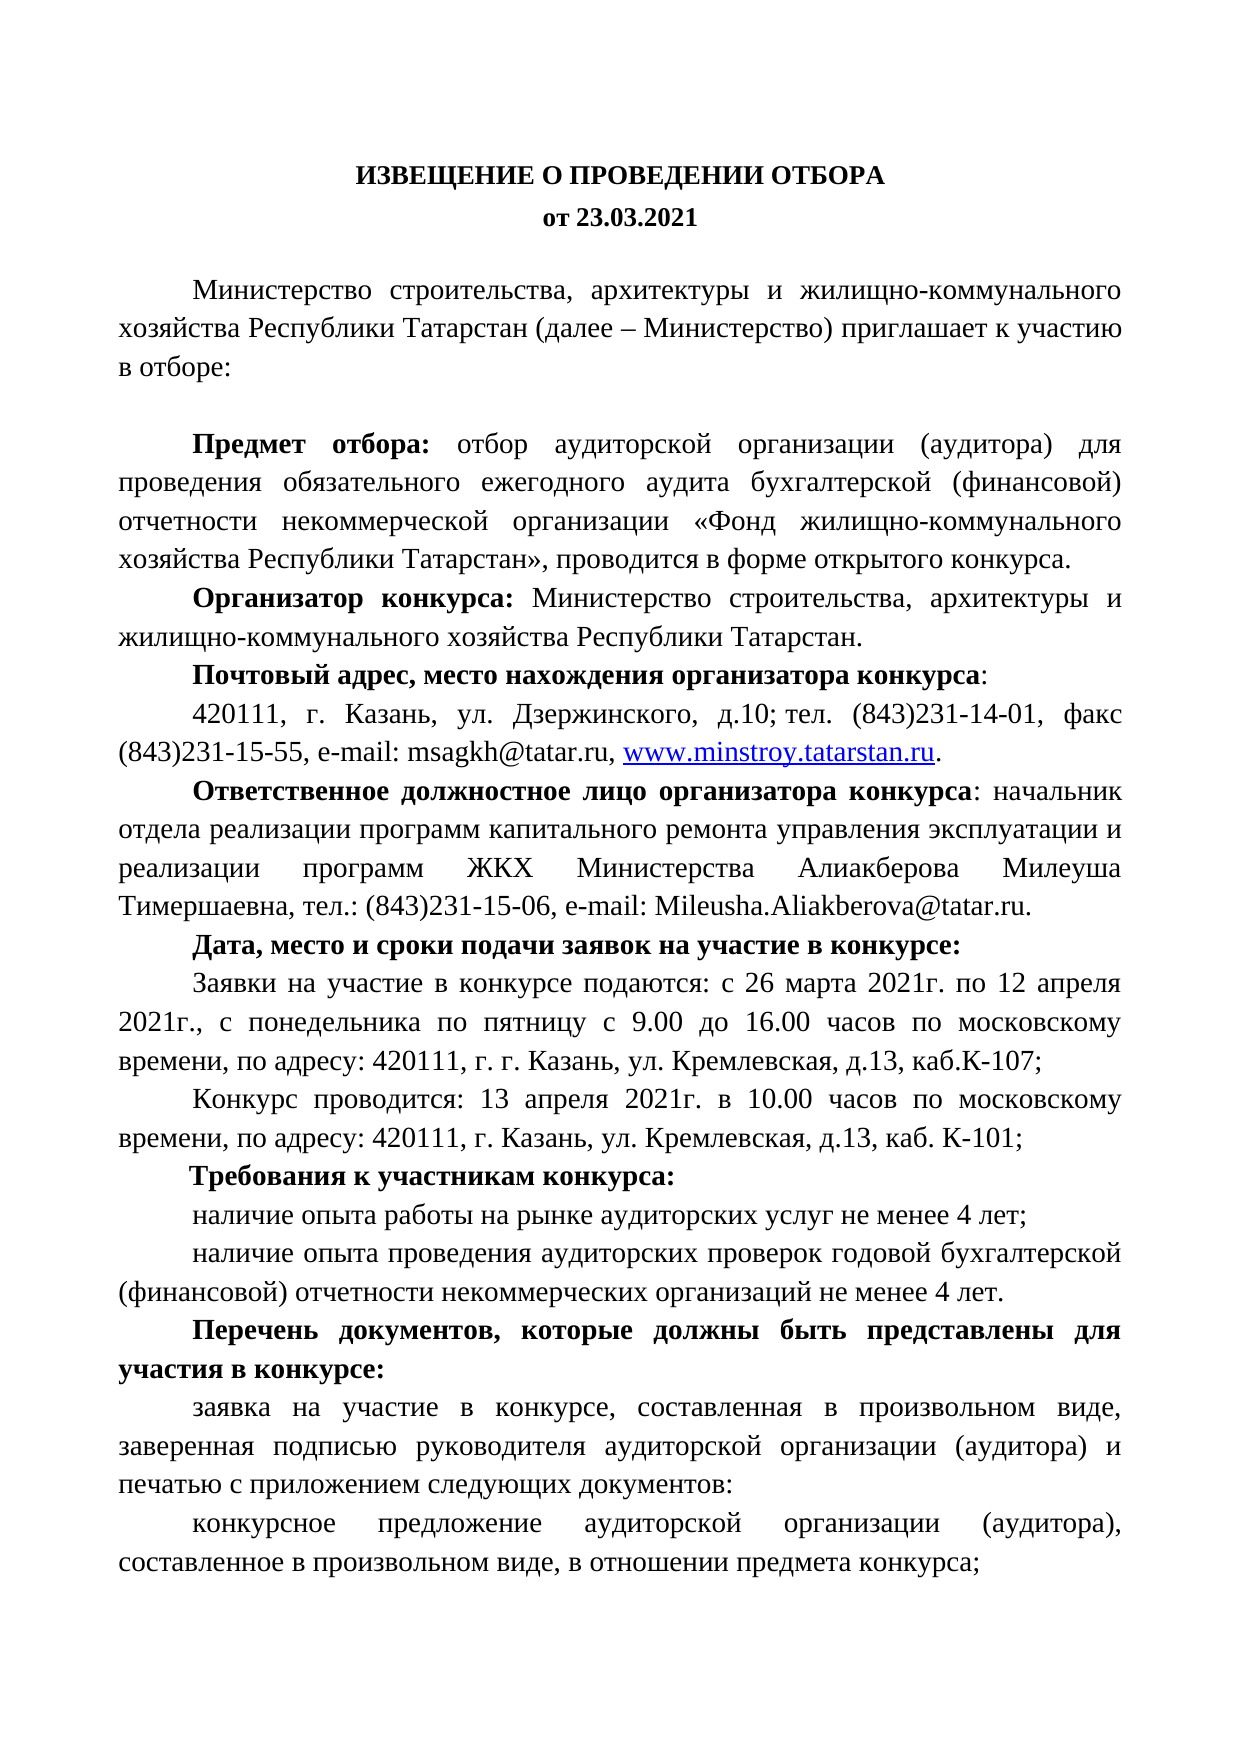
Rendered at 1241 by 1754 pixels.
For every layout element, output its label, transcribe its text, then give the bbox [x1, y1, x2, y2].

text заявка на участие в конкурсе, составленная в произвольном виде, заверенная подписью руководителя аудиторской организации (аудитора) и печатью с приложением следующих документов: [118, 1389, 1122, 1500]
text Министерство строительства, архитектуры и жилищно-коммунального хозяйства Республики Татарстан (далее – Министерство) приглашает к участию в отборе: [118, 272, 1122, 382]
text Почтовый адрес, место нахождения организатора конкурса: [118, 657, 1122, 691]
text Заявки на участие в конкурсе подаются: с 26 марта 2021г. по 12 апреля 2021г., с понедельника по пятницу с 9.00 до 16.00 часов по московскому времени, по адресу: 420111, г. г. Казань, ул. Кремлевская, д.13, каб.К-107; [118, 966, 1122, 1076]
text Конкурс проводится: 13 апреля 2021г. в 10.00 часов по московскому времени, по адресу: 420111, г. Казань, ул. Кремлевская, д.13, каб. К-101; [118, 1081, 1122, 1153]
text Перечень документов, которые должны быть представлены для участия в конкурсе: [118, 1312, 1122, 1384]
text Организатор конкурса: Министерство строительства, архитектуры и жилищно-коммунального хозяйства Республики Татарстан. [118, 580, 1122, 652]
text наличие опыта проведения аудиторских проверок годовой бухгалтерской (финансовой) отчетности некоммерческих организаций не менее 4 лет. [118, 1235, 1122, 1307]
text ИЗВЕЩЕНИЕ О ПРОВЕДЕНИИ ОТБОРА [118, 159, 1122, 190]
text Требования к участникам конкурса: [118, 1158, 1122, 1192]
text наличие опыта работы на рынке аудиторских услуг не менее 4 лет; [118, 1197, 1122, 1230]
text Предмет отбора: отбор аудиторской организации (аудитора) для проведения обязательного ежегодного аудита бухгалтерской (финансовой) отчетности некоммерческой организации «Фонд жилищно-коммунального хозяйства Республики Татарстан», проводится в форме открытого конкурса. [118, 426, 1122, 575]
text 420111, г. Казань, ул. Дзержинского, д.10; тел. (843)231-14-01, факс (843)231-15-55, e-mail: msаgkh@tatar.ru, www.minstroy.tatarstan.ru. [118, 696, 1122, 768]
text от 23.03.2021 [118, 201, 1122, 232]
text Дата, место и сроки подачи заявок на участие в конкурсе: [118, 927, 1122, 961]
text Ответственное должностное лицо организатора конкурса: начальник отдела реализации программ капитального ремонта управления эксплуатации и реализации программ ЖКХ Министерства Алиакберова Милеуша Тимершаевна, тел.: (843)231-15-06, e-mail: Mileusha.Aliakberova@tatar.ru. [118, 773, 1122, 922]
text конкурсное предложение аудиторской организации (аудитора), составленное в произвольном виде, в отношении предмета конкурса; [118, 1505, 1122, 1577]
